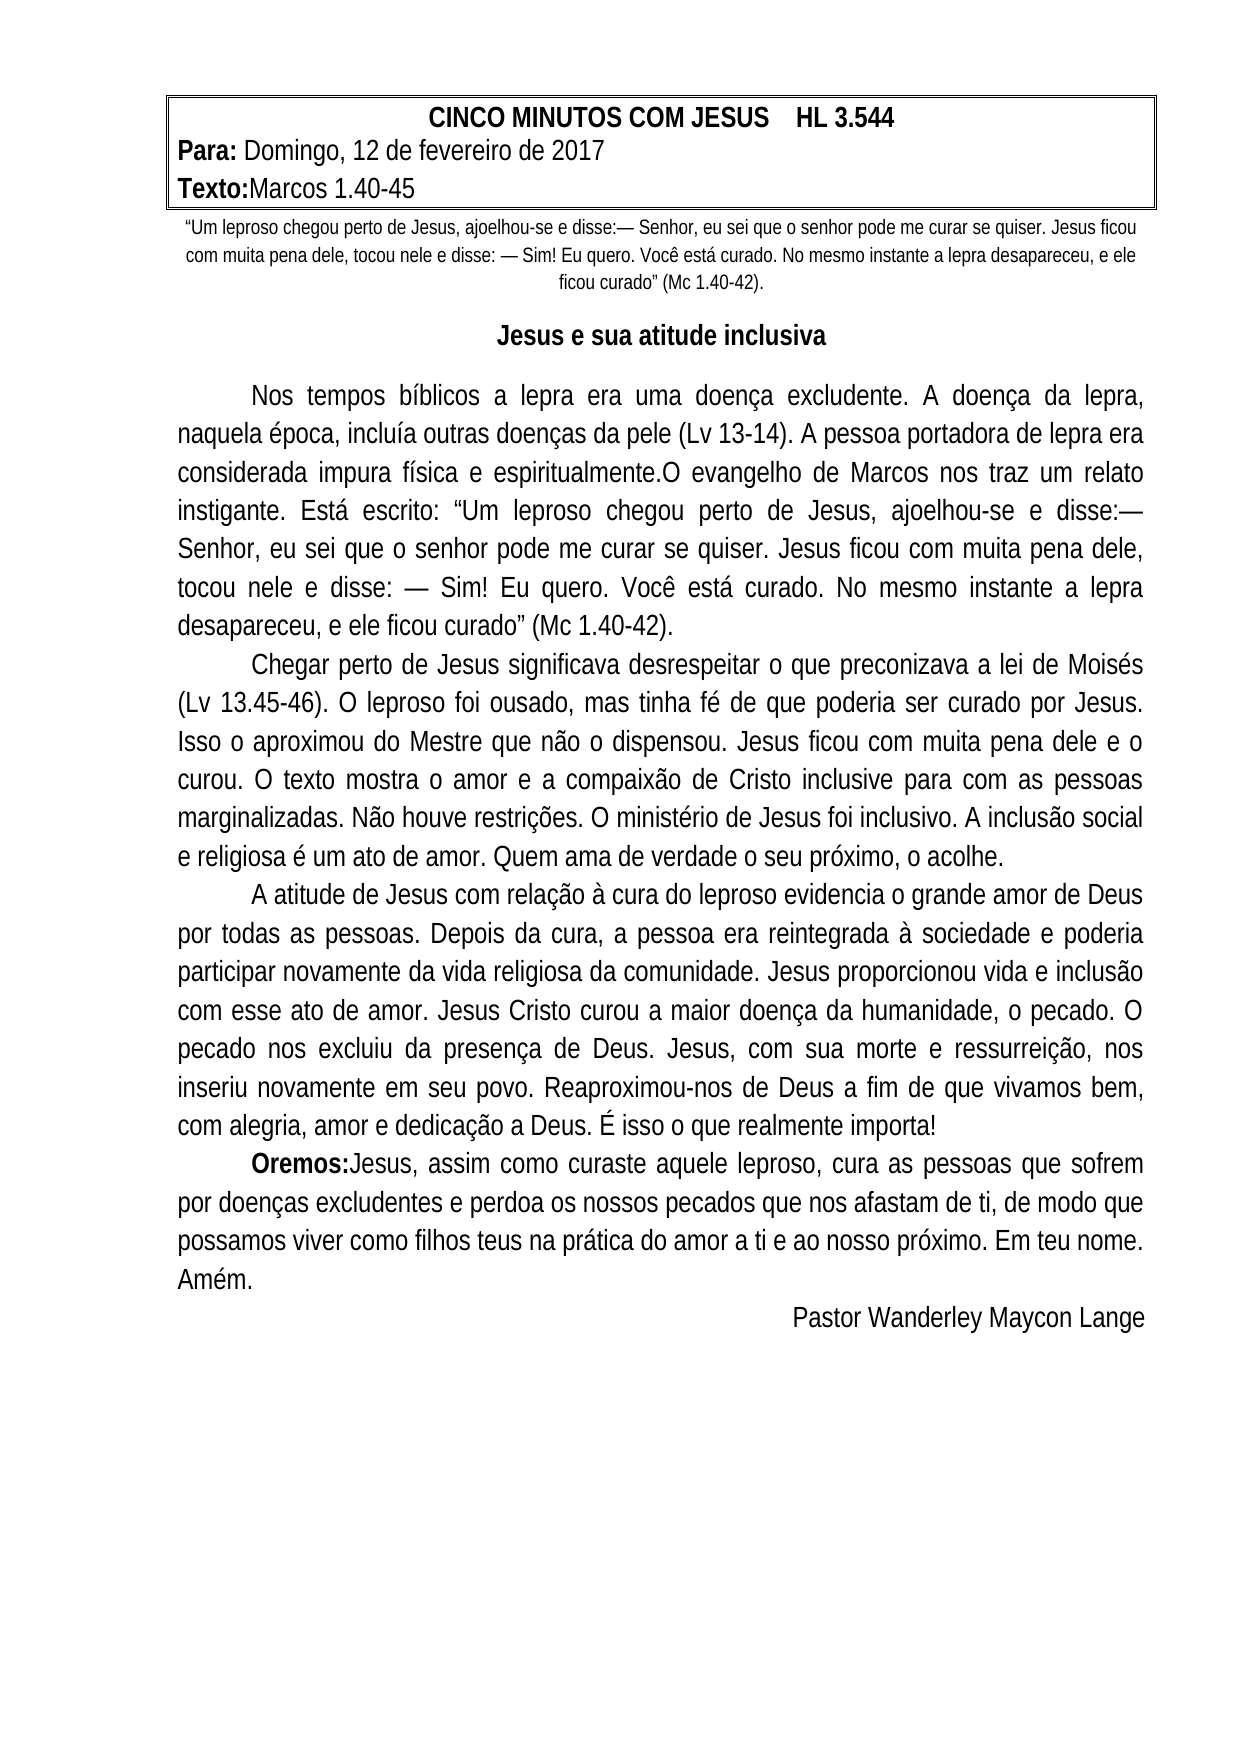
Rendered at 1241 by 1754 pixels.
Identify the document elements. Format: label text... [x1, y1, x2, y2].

text A atitude de Jesus com relação à cura do leproso evidencia o grande amor de Deus por todas as pessoas. Depois da cura, a pessoa era reintegrada à sociedade e poderia participar novamente da vida religiosa da comunidade. Jesus proporcionou vida e inclusão com esse ato de amor. Jesus Cristo curou a maior doença da humanidade, o pecado. O pecado nos excluiu da presença de Deus. Jesus, com sua morte e ressurreição, nos inseriu novamente em seu povo. Reaproximou-nos de Deus a fim de que vivamos bem, com alegria, amor e dedicação a Deus. É isso o que realmente importa! [177, 877, 1146, 1142]
text “Um leproso chegou perto de Jesus, ajoelhou-se e disse:— Senhor, eu sei que o senhor pode me curar se quiser. Jesus ficou com muita pena dele, tocou nele e disse: — Sim! Eu quero. Você está curado. No mesmo instante a lepra desapareceu, e ele ficou curado” (Mc 1.40-42). [177, 215, 1146, 294]
text Nos tempos bíblicos a lepra era uma doença excludente. A doença da lepra, naquela época, incluía outras doenças da pele (Lv 13-14). A pessoa portadora de lepra era considerada impura física e espiritualmente.O evangelho de Marcos nos traz um relato instigante. Está escrito: “Um leproso chegou perto de Jesus, ajoelhou-se e disse:— Senhor, eu sei que o senhor pode me curar se quiser. Jesus ficou com muita pena dele, tocou nele e disse: — Sim! Eu quero. Você está curado. No mesmo instante a lepra desapareceu, e ele ficou curado” (Mc 1.40-42). [177, 378, 1146, 642]
text Pastor Wanderley Maycon Lange [177, 1300, 1146, 1334]
text Oremos:Jesus, assim como curaste aquele leproso, cura as pessoas que sofrem por doenças excludentes e perdoa os nossos pecados que nos afastam de ti, de modo que possamos viver como filhos teus na prática do amor a ti e ao nosso próximo. Em teu nome. Amém. [177, 1147, 1146, 1295]
title CINCO MINUTOS COM JESUS HL 3.544 [169, 98, 1154, 133]
text Para: Domingo, 12 de fevereiro de 2017 [177, 133, 1146, 166]
text Jesus e sua atitude inclusiva [177, 318, 1146, 352]
text Texto:Marcos 1.40-45 [169, 166, 1154, 207]
text Chegar perto de Jesus significava desrespeitar o que preconizava a lei de Moisés (Lv 13.45-46). O leproso foi ousado, mas tinha fé de que poderia ser curado por Jesus. Isso o aproximou do Mestre que não o dispensou. Jesus ficou com muita pena dele e o curou. O texto mostra o amor e a compaixão de Cristo inclusive para com as pessoas marginalizadas. Não houve restrições. O ministério de Jesus foi inclusivo. A inclusão social e religiosa é um ato de amor. Quem ama de verdade o seu próximo, o acolhe. [177, 647, 1146, 872]
